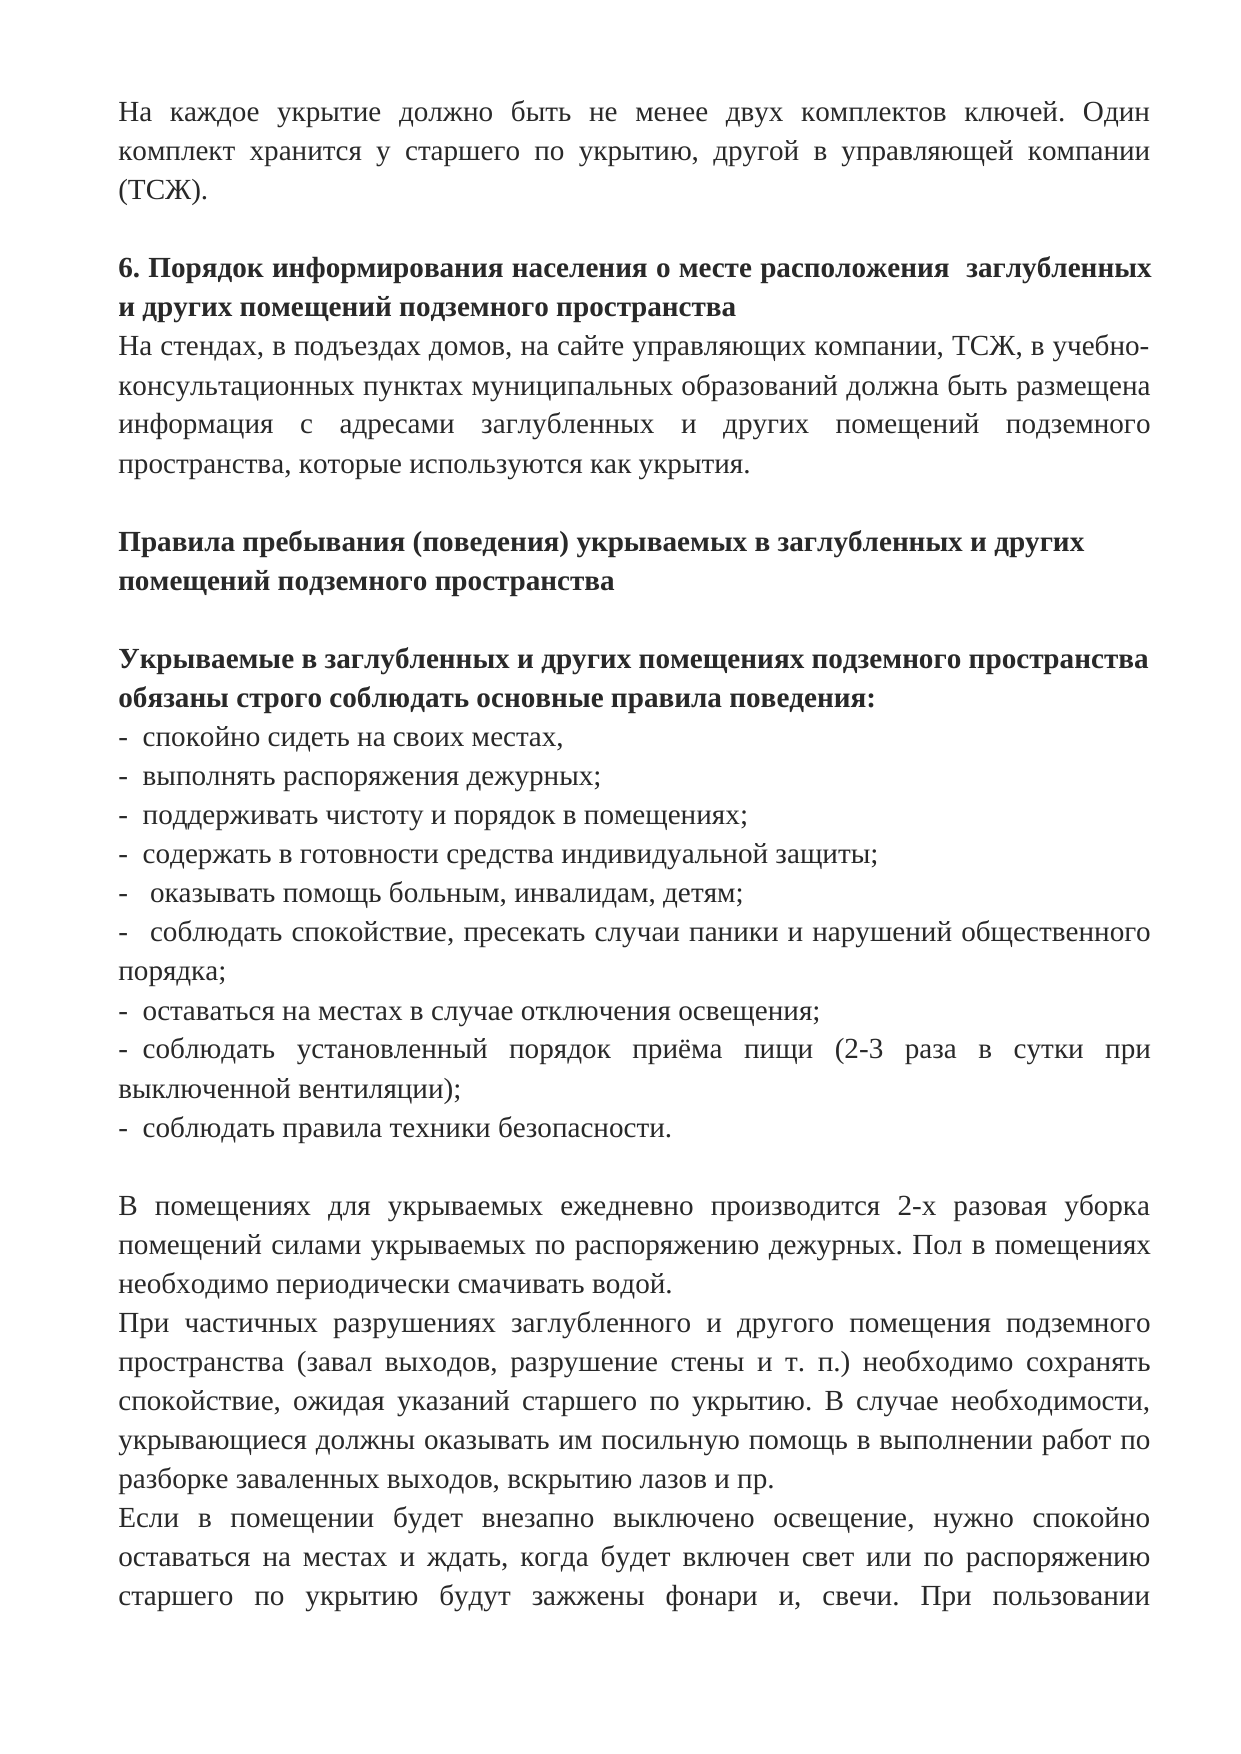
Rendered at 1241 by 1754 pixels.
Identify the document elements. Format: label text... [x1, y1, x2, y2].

text При частичных разрушениях заглубленного и другого помещения подземного пространства (завал выходов, разрушение стены и т. п.) необходимо сохранять спокойствие, ожидая указаний старшего по укрытию. В случае необходимости, укрывающиеся должны оказывать им посильную помощь в выполнении работ по разборке заваленных выходов, вскрытию лазов и пр. [118, 1299, 1152, 1495]
text - соблюдать спокойствие, пресекать случаи паники и нарушений общественного порядка; [118, 909, 1152, 987]
text - содержать в готовности средства индивидуальной защиты; [118, 831, 1152, 870]
text 6. Порядок информирования населения о месте расположения заглубленных и других помещений подземного пространства [118, 245, 1152, 323]
text На стендах, в подъездах домов, на сайте управляющих компании, ТСЖ, в учебно-консультационных пунктах муниципальных образований должна быть размещена информация с адресами заглубленных и других помещений подземного пространства, которые используются как укрытия. [118, 323, 1152, 479]
text - соблюдать правила техники безопасности. [118, 1104, 1152, 1143]
text - поддерживать чистоту и порядок в помещениях; [118, 792, 1152, 831]
text - оставаться на местах в случае отключения освещения; [118, 987, 1152, 1026]
text - спокойно сидеть на своих местах, [118, 714, 1152, 753]
text - оказывать помощь больным, инвалидам, детям; [118, 870, 1152, 909]
text На каждое укрытие должно быть не менее двух комплектов ключей. Один комплект хранится у старшего по укрытию, другой в управляющей компании (ТСЖ). [118, 89, 1152, 206]
text Укрываемые в заглубленных и других помещениях подземного пространства обязаны строго соблюдать основные правила поведения: [118, 636, 1152, 714]
text - соблюдать установленный порядок приёма пищи (2-3 раза в сутки при выключенной вентиляции); [118, 1026, 1152, 1104]
text Правила пребывания (поведения) укрываемых в заглубленных и других помещений подземного пространства [118, 518, 1152, 596]
text В помещениях для укрываемых ежедневно производится 2-х разовая уборка помещений силами укрываемых по распоряжению дежурных. Пол в помещениях необходимо периодически смачивать водой. [118, 1182, 1152, 1299]
text - выполнять распоряжения дежурных; [118, 753, 1152, 792]
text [118, 1495, 1152, 1612]
